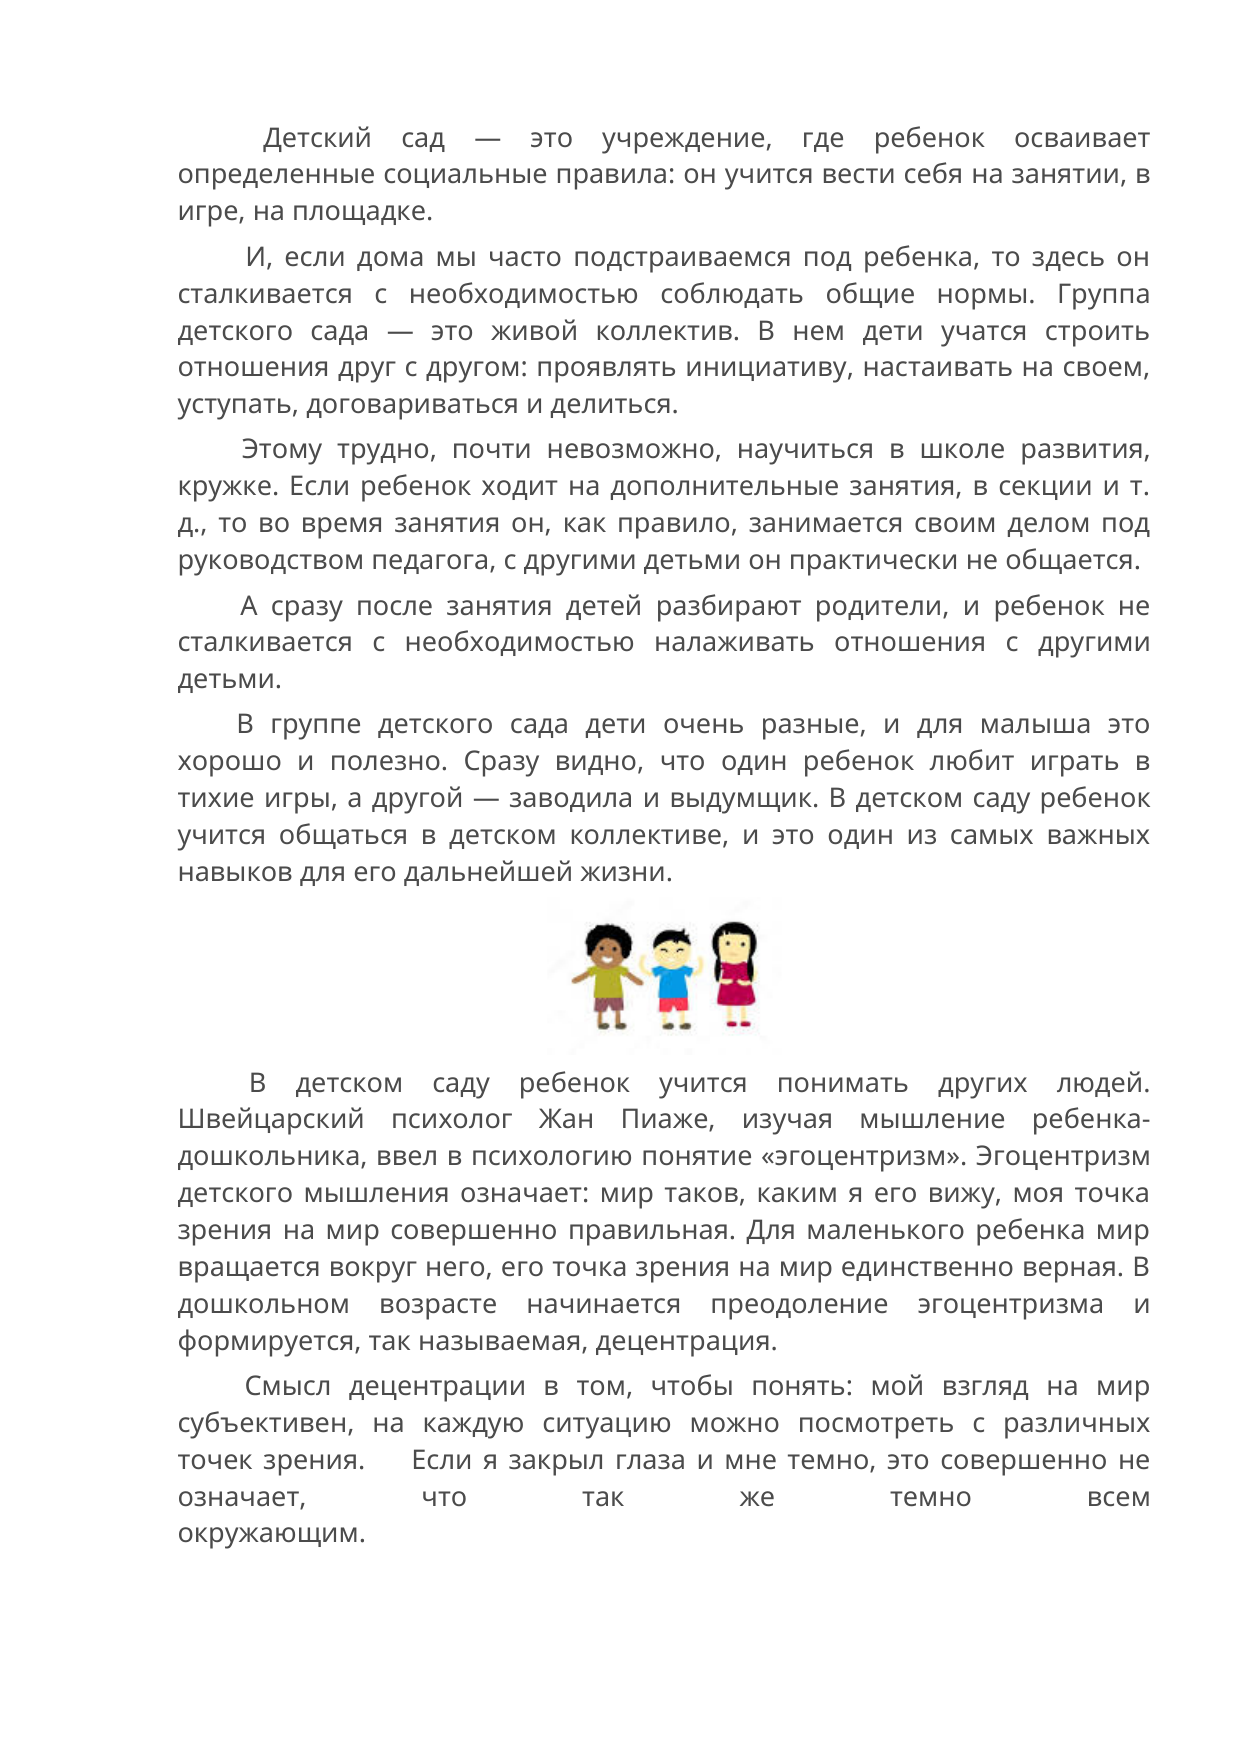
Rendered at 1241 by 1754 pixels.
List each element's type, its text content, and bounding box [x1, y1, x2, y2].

text Этому трудно, почти невозможно, научиться в школе развития, кружке. Если ребенок ходит на дополнительные занятия, в секции и т. д., то во время занятия он, как правило, занимается своим делом под руководством педагога, с другими детьми он практически не общается. [177, 430, 1152, 577]
text И, если дома мы часто подстраиваемся под ребенка, то здесь он сталкивается с необходимостью соблюдать общие нормы. Группа детского сада — это живой коллектив. В нем дети учатся строить отношения друг с другом: проявлять инициативу, настаивать на своем, уступать, договариваться и делиться. [177, 237, 1152, 422]
text Детский сад — это учреждение, где ребенок осваивает определенные социальные правила: он учится вести себя на занятии, в игре, на площадке. [177, 118, 1152, 229]
picture [547, 897, 782, 1055]
text В группе детского сада дети очень разные, и для малыша это хорошо и полезно. Сразу видно, что один ребенок любит играть в тихие игры, а другой — заводила и выдумщик. В детском саду ребенок учится общаться в детском коллективе, и это один из самых важных навыков для его дальнейшей жизни. [177, 705, 1152, 889]
text Смысл децентрации в том, чтобы понять: мой взгляд на мир субъективен, на каждую ситуацию можно посмотреть с различных точек зрения. Если я закрыл глаза и мне темно, это совершенно не означает, что так же темно всем окружающим. [177, 1366, 1152, 1588]
text А сразу после занятия детей разбирают родители, и ребенок не сталкивается с необходимостью налаживать отношения с другими детьми. [177, 586, 1152, 697]
text В детском саду ребенок учится понимать других людей. Швейцарский психолог Жан Пиаже, изучая мышление ребенка-дошкольника, ввел в психологию понятие «эгоцентризм». Эгоцентризм детского мышления означает: мир таков, каким я его вижу, моя точка зрения на мир совершенно правильная. Для маленького ребенка мир вращается вокруг него, его точка зрения на мир единственно верная. В дошкольном возрасте начинается преодоление эгоцентризма и формируется, так называемая, децентрация. [177, 1063, 1152, 1358]
